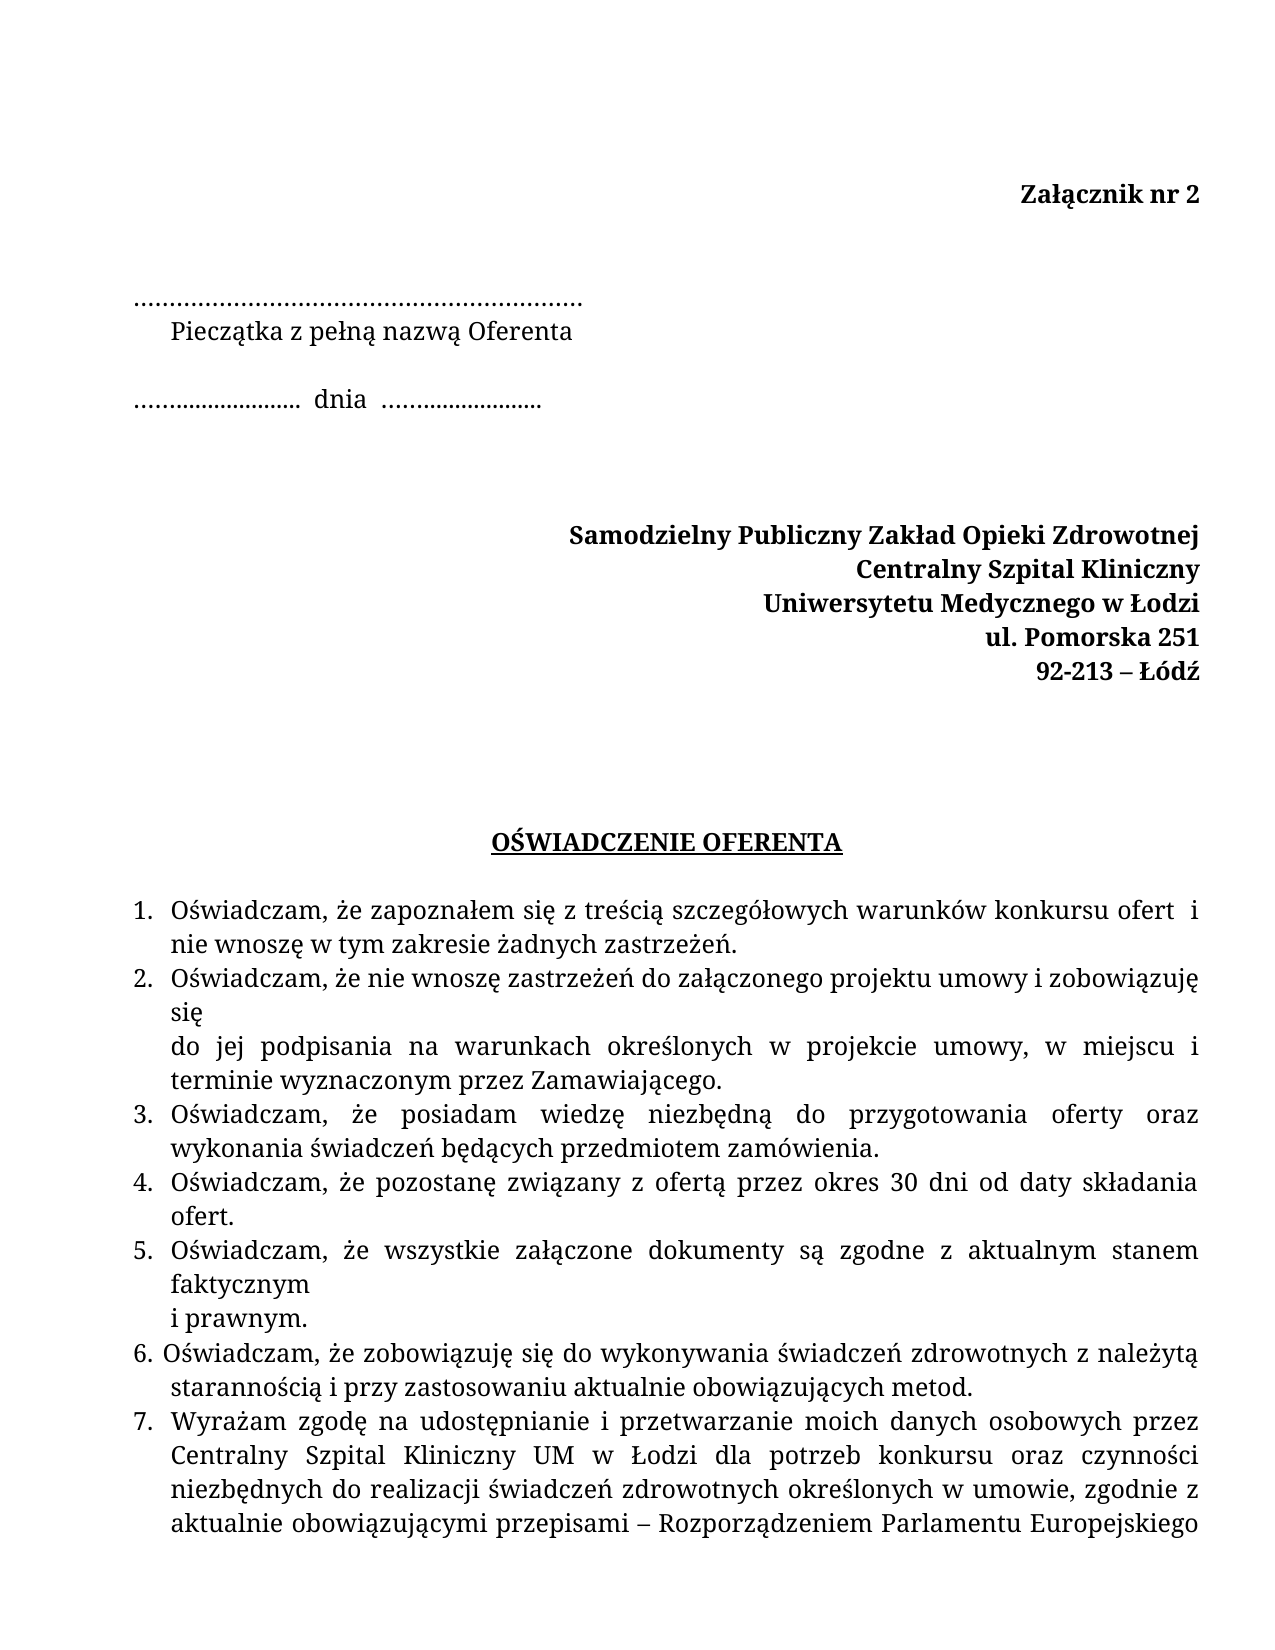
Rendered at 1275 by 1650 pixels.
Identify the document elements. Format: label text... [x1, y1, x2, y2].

list Oświadczam, że zobowiązuję się do wykonywania świadczeń zdrowotnych z należytą starannością i przy zastosowaniu aktualnie obowiązujących metod. [133, 1335, 1200, 1403]
text …….................... dnia ……................... [133, 381, 1200, 416]
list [133, 1403, 1200, 1539]
text ul. Pomorska 251 [133, 620, 1200, 654]
text Załącznik nr 2 [133, 177, 1200, 211]
text Samodzielny Publiczny Zakład Opieki Zdrowotnej Centralny Szpital Kliniczny [133, 518, 1200, 586]
list Oświadczam, że posiadam wiedzę niezbędną do przygotowania oferty oraz wykonania świadczeń będących przedmiotem zamówienia. [133, 1097, 1200, 1165]
text OŚWIADCZENIE OFERENTA [133, 824, 1200, 858]
list Oświadczam, że wszystkie załączone dokumenty są zgodne z aktualnym stanem faktycznym i prawnym. [133, 1233, 1200, 1335]
list Oświadczam, że zapoznałem się z treścią szczegółowych warunków konkursu ofert i nie wnoszę w tym zakresie żadnych zastrzeżeń. [133, 892, 1200, 961]
text Uniwersytetu Medycznego w Łodzi [133, 586, 1200, 620]
text 92-213 – Łódź [133, 654, 1200, 688]
list Oświadczam, że pozostanę związany z ofertą przez okres 30 dni od daty składania ofert. [133, 1165, 1200, 1233]
text ……………………………………………………… [133, 279, 1200, 313]
list Oświadczam, że nie wnoszę zastrzeżeń do załączonego projektu umowy i zobowiązuję się do jej podpisania na warunkach określonych w projekcie umowy, w miejscu i terminie wyznaczonym przez Zamawiającego. [133, 961, 1200, 1097]
text Pieczątka z pełną nazwą Oferenta [133, 313, 1200, 347]
